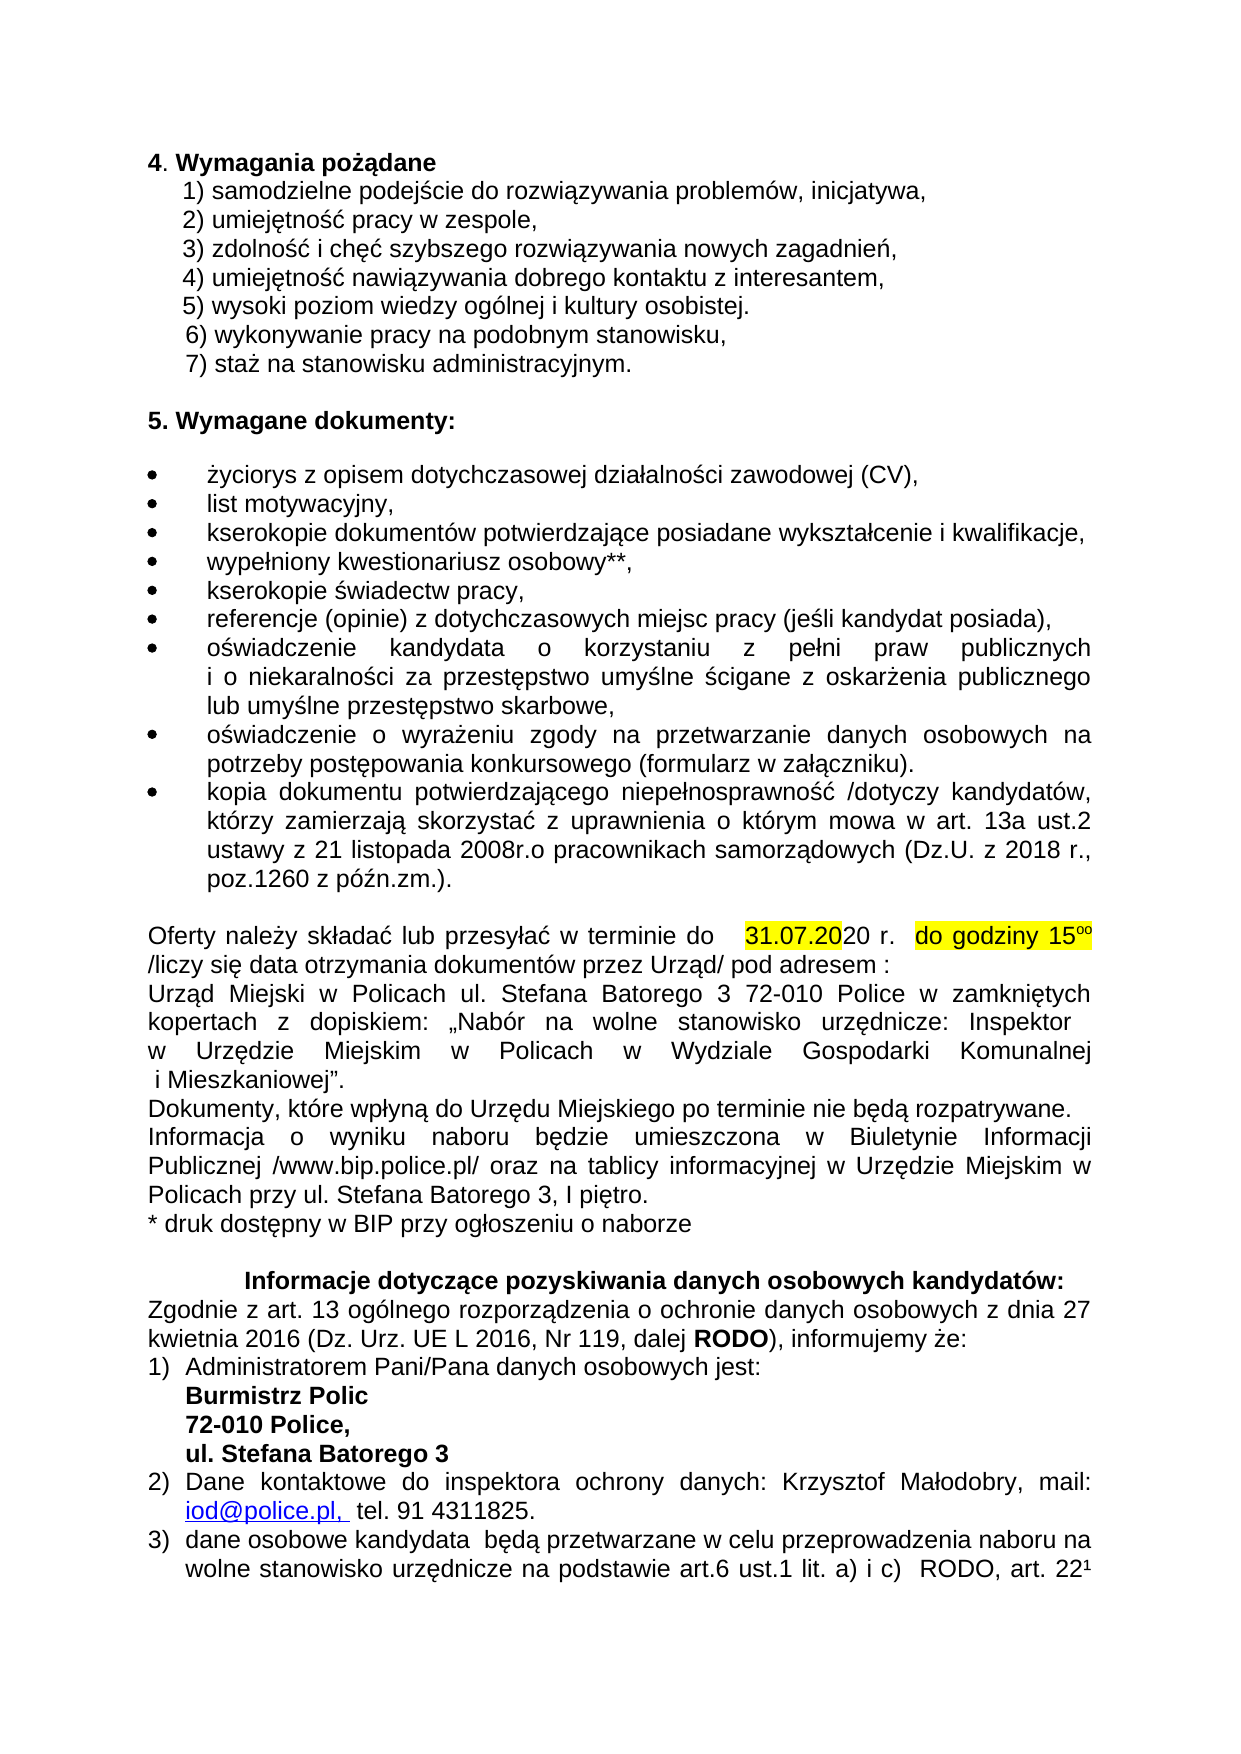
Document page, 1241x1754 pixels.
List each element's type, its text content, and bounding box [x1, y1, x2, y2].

text Dokumenty, które wpłyną do Urzędu Miejskiego po terminie nie będą rozpatrywane. [148, 1094, 1093, 1122]
text 2) umiejętność pracy w zespole, [148, 205, 1093, 234]
list życiorys z opisem dotychczasowej działalności zawodowej (CV), [148, 460, 1093, 489]
list kserokopie dokumentów potwierdzające posiadane wykształcenie i kwalifikacje, [148, 518, 1093, 547]
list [148, 1525, 1093, 1582]
list wypełniony kwestionariusz osobowy**, [148, 547, 1093, 576]
text 3) zdolność i chęć szybszego rozwiązywania nowych zagadnień, [148, 234, 1093, 263]
text Informacje dotyczące pozyskiwania danych osobowych kandydatów: [244, 1266, 1093, 1295]
text Urząd Miejski w Policach ul. Stefana Batorego 3 72-010 Police w zamkniętych kopertach z dopiskiem: „Nabór na wolne stanowisko urzędnicze: Inspektor w Urzędzie Miejskim w Policach w Wydziale Gospodarki Komunalnej i Mieszkaniowej”. [148, 979, 1093, 1094]
text 6) wykonywanie pracy na podobnym stanowisku, [185, 320, 1093, 349]
text 7) staż na stanowisku administracyjnym. [185, 349, 1093, 378]
text Zgodnie z art. 13 ogólnego rozporządzenia o ochronie danych osobowych z dnia 27 kwietnia 2016 (Dz. Urz. UE L 2016, Nr 119, dalej RODO), informujemy że: [148, 1295, 1093, 1352]
list referencje (opinie) z dotychczasowych miejsc pracy (jeśli kandydat posiada), [148, 604, 1093, 633]
text 4. Wymagania pożądane [148, 148, 1093, 176]
text 4) umiejętność nawiązywania dobrego kontaktu z interesantem, [148, 263, 1093, 291]
list kserokopie świadectw pracy, [148, 576, 1093, 604]
text * druk dostępny w BIP przy ogłoszeniu o naborze [148, 1209, 1093, 1237]
list oświadczenie o wyrażeniu zgody na przetwarzanie danych osobowych na potrzeby postępowania konkursowego (formularz w załączniku). [148, 720, 1093, 777]
text Informacja o wyniku naboru będzie umieszczona w Biuletynie Informacji Publicznej /www.bip.police.pl/ oraz na tablicy informacyjnej w Urzędzie Miejskim w Policach przy ul. Stefana Batorego 3, I piętro. [148, 1122, 1093, 1209]
list oświadczenie kandydata o korzystaniu z pełni praw publicznych i o niekaralności za przestępstwo umyślne ścigane z oskarżenia publicznego lub umyślne przestępstwo skarbowe, [148, 633, 1093, 720]
list kopia dokumentu potwierdzającego niepełnosprawność /dotyczy kandydatów, którzy zamierzają skorzystać z uprawnienia o którym mowa w art. 13a ust.2 ustawy z 21 listopada 2008r.o pracownikach samorządowych (Dz.U. z 2018 r., poz.1260 z późn.zm.). [148, 777, 1093, 892]
list Dane kontaktowe do inspektora ochrony danych: Krzysztof Małodobry, mail: iod@police.pl, tel. 91 4311825. [148, 1467, 1093, 1525]
text Oferty należy składać lub przesyłać w terminie do 31.07.2020 r. do godziny 15oo /liczy się data otrzymania dokumentów przez Urząd/ pod adresem : [148, 921, 1093, 979]
text 1) samodzielne podejście do rozwiązywania problemów, inicjatywa, [148, 176, 1093, 205]
list list motywacyjny, [148, 489, 1093, 518]
list Administratorem Pani/Pana danych osobowych jest: Burmistrz Polic 72-010 Police, ul. Stefana Batorego 3 [148, 1352, 1093, 1467]
text 5. Wymagane dokumenty: [148, 406, 1093, 435]
text 5) wysoki poziom wiedzy ogólnej i kultury osobistej. [148, 291, 1093, 320]
